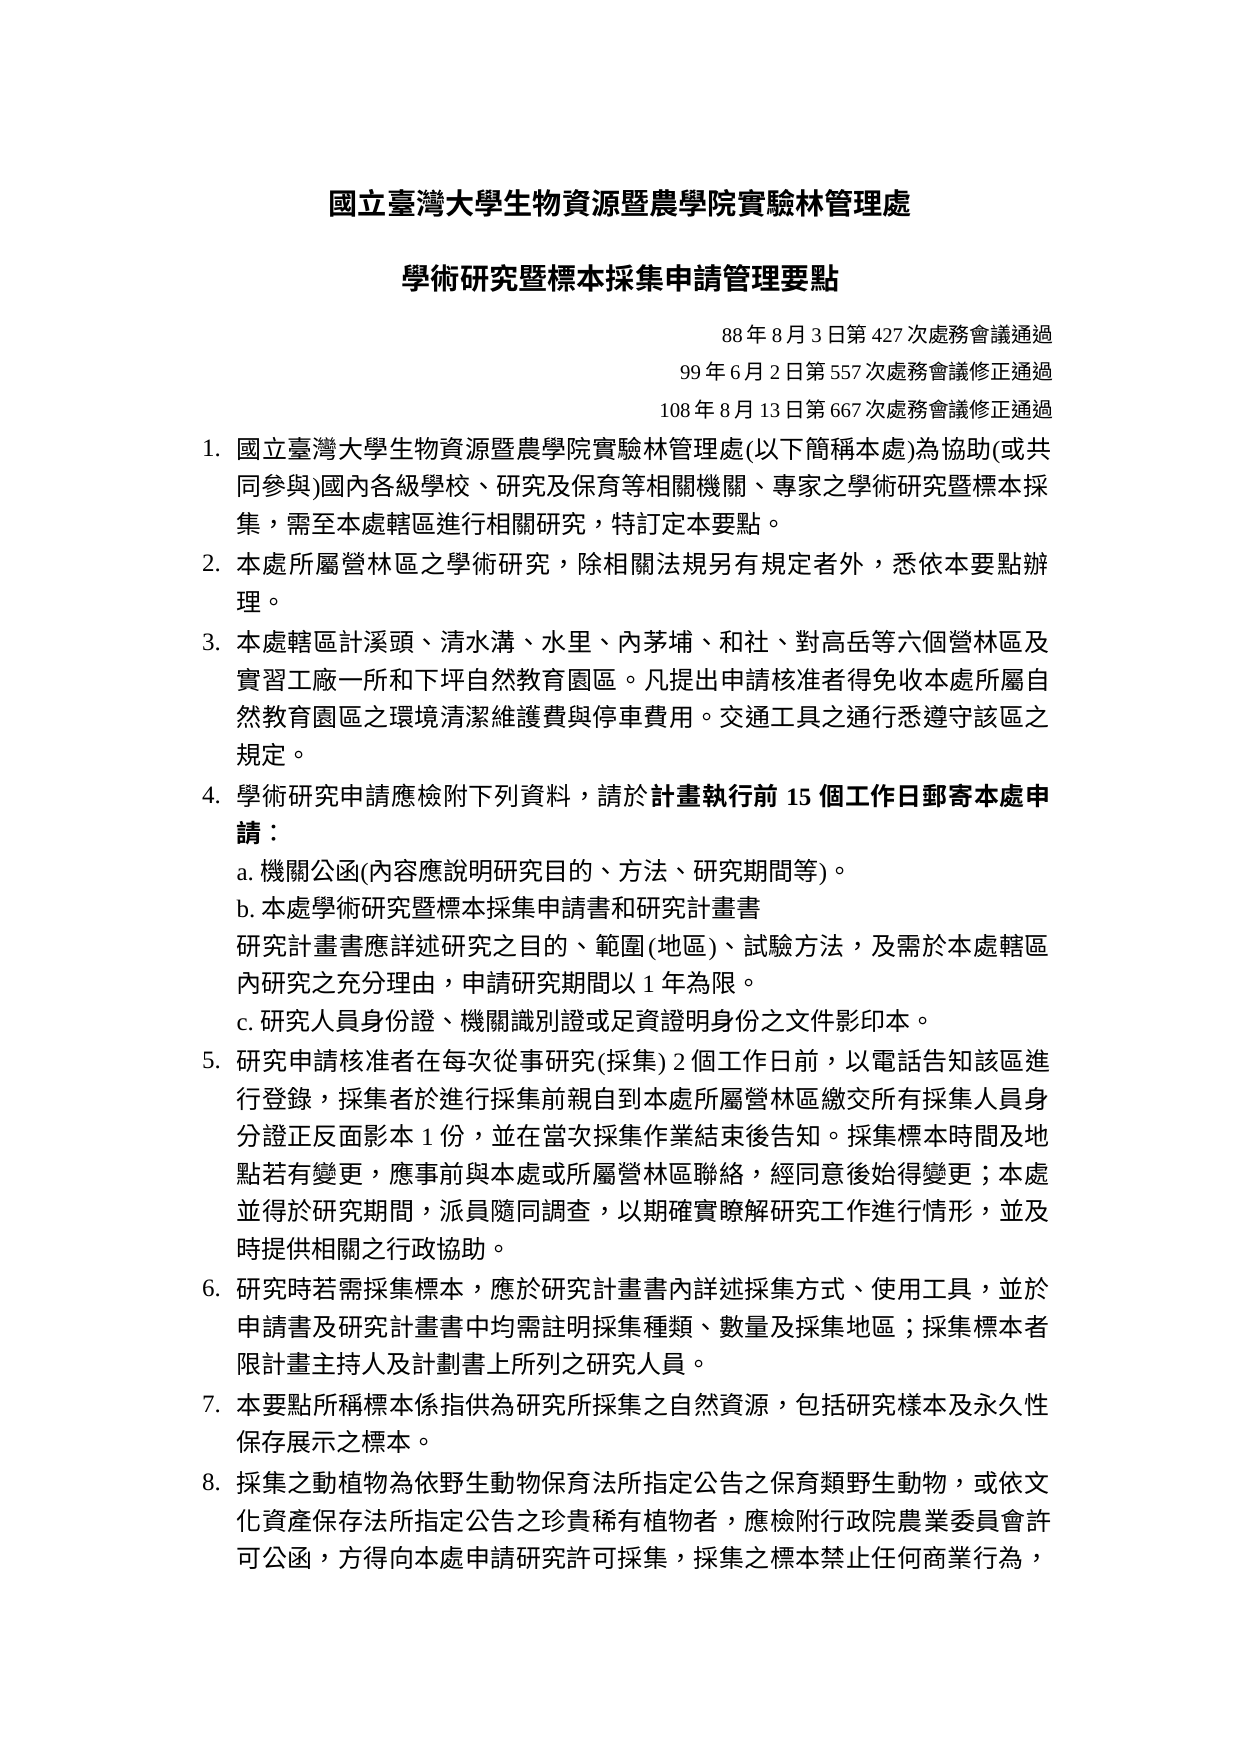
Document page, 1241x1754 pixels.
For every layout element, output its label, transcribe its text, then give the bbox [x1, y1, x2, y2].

table_cell 學術研究申請應檢附下列資料，請於計畫執行前 15 個工作日郵寄本處申請： a. 機關公函(內容應說明研究目的、方法、研究期間等)。 b. 本處學術研究暨標本採集申請書和研究計畫書 研究計畫書應詳述研究之目的、範圍(地區)、試驗方法，及需於本處轄區內研究之充分理由，申請研究期間以 1 年為限。 c. 研究人員身份證、機關識別證或足資證明身份之文件影印本。 [235, 774, 1053, 1039]
table_cell 5. [188, 1040, 235, 1268]
table_header 國立臺灣大學生物資源暨農學院實驗林管理處(以下簡稱本處)為協助(或共同參與)國內各級學校、研究及保育等相關機關、專家之學術研究暨標本採集，需至本處轄區進行相關研究，特訂定本要點。 [235, 427, 1053, 543]
table_cell 7. [188, 1383, 235, 1461]
text 108年8月13日第667次處務會議修正通過 [187, 389, 1053, 427]
table_cell 本處轄區計溪頭、清水溝、水里、內茅埔、和社、對高岳等六個營林區及實習工廠一所和下坪自然教育園區。凡提出申請核准者得免收本處所屬自然教育園區之環境清潔維護費與停車費用。交通工具之通行悉遵守該區之規定。 [235, 621, 1053, 774]
table_cell 4. [188, 774, 235, 1039]
table_cell 研究時若需採集標本，應於研究計畫書內詳述採集方式、使用工具，並於申請書及研究計畫書中均需註明採集種類、數量及採集地區；採集標本者限計畫主持人及計劃書上所列之研究人員。 [235, 1268, 1053, 1383]
table_header 1. [188, 427, 235, 543]
text 99年6月2日第557次處務會議修正通過 [187, 352, 1053, 389]
table_cell 2. [188, 543, 235, 621]
table_cell 3. [188, 621, 235, 774]
table_cell 本處所屬營林區之學術研究，除相關法規另有規定者外，悉依本要點辦理。 [235, 543, 1053, 621]
table_cell 研究申請核准者在每次從事研究(採集) 2個工作日前，以電話告知該區進行登錄，採集者於進行採集前親自到本處所屬營林區繳交所有採集人員身分證正反面影本 1 份，並在當次採集作業結束後告知。採集標本時間及地點若有變更，應事前與本處或所屬營林區聯絡，經同意後始得變更；本處並得於研究期間，派員隨同調查，以期確實瞭解研究工作進行情形，並及時提供相關之行政協助。 [235, 1040, 1053, 1268]
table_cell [235, 1461, 1053, 1577]
table_cell 8. [188, 1461, 235, 1577]
table_cell 6. [188, 1268, 235, 1383]
text 國立臺灣大學生物資源暨農學院實驗林管理處 [187, 164, 1053, 239]
text 學術研究暨標本採集申請管理要點 [187, 239, 1053, 314]
text 88年8月3日第427次處務會議通過 [187, 314, 1053, 352]
table_cell 本要點所稱標本係指供為研究所採集之自然資源，包括研究樣本及永久性保存展示之標本。 [235, 1383, 1053, 1461]
